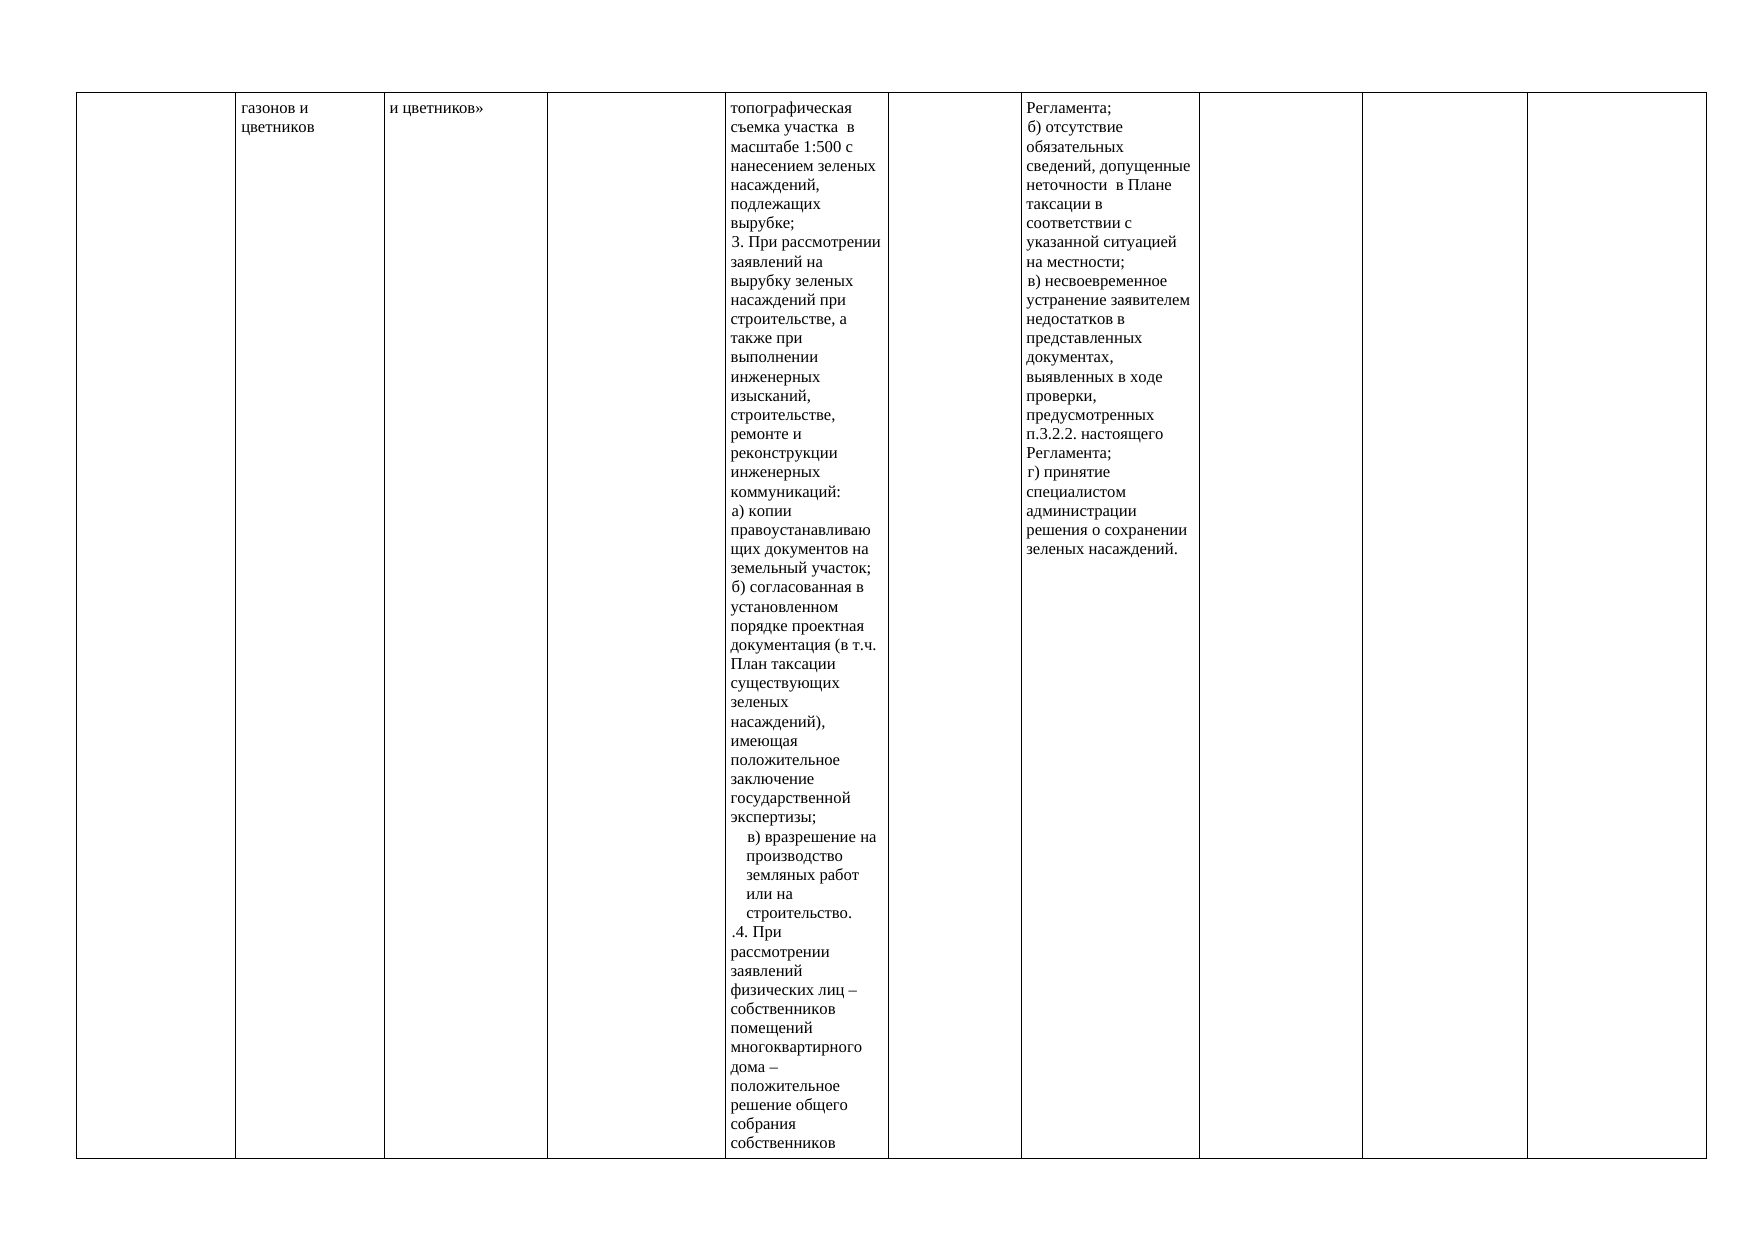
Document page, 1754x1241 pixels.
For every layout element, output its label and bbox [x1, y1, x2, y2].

table_cell [1022, 93, 1199, 1157]
table_cell [385, 93, 547, 1157]
table_cell [1528, 93, 1706, 1157]
table_cell [889, 93, 1021, 1157]
table_cell [1200, 93, 1362, 1157]
table_cell [77, 93, 235, 1157]
table_cell [548, 93, 725, 1157]
table_cell [726, 93, 888, 1157]
table_cell [1363, 93, 1527, 1157]
table_cell [236, 93, 384, 1157]
